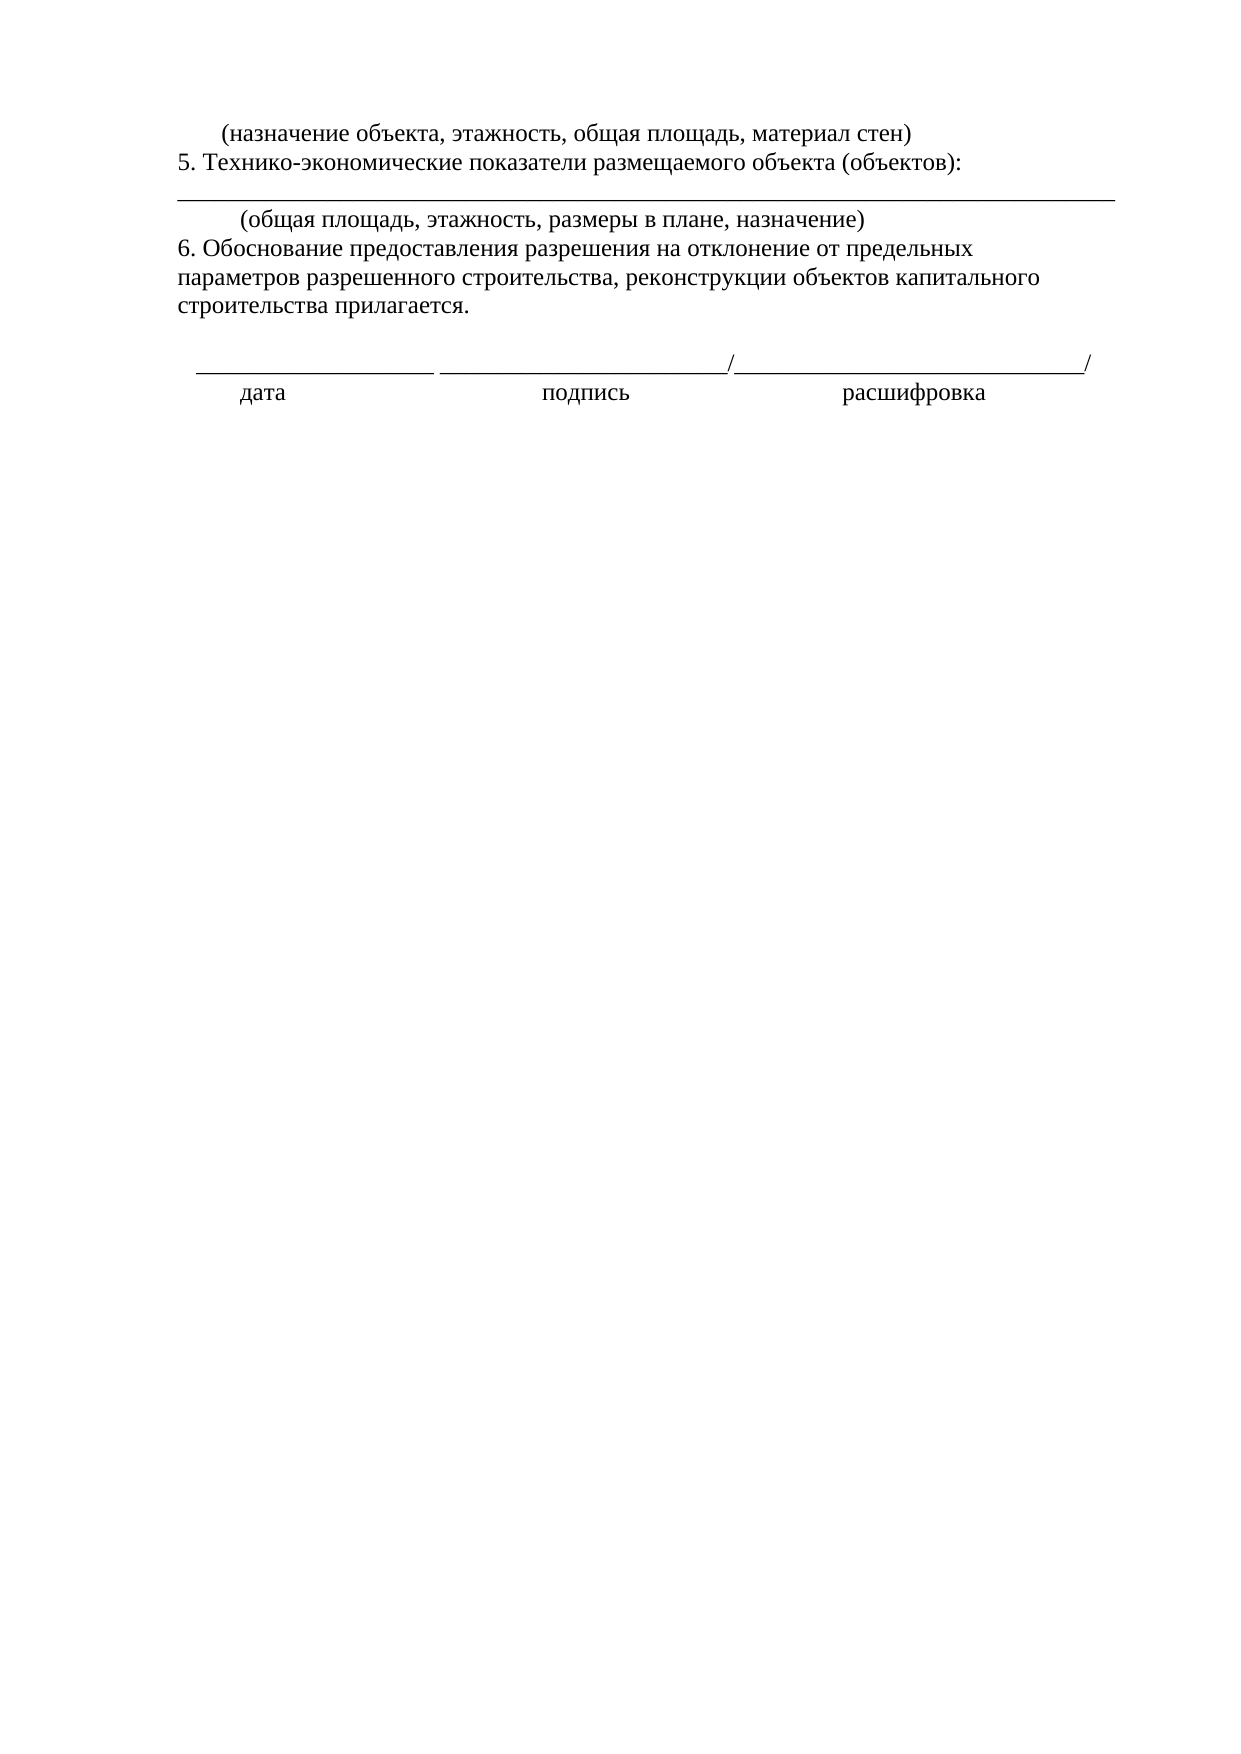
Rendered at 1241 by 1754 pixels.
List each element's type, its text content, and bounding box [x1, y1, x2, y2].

text дата подпись расшифровка [177, 377, 1152, 406]
text параметров разрешенного строительства, реконструкции объектов капитального [177, 262, 1152, 291]
text (общая площадь, этажность, размеры в плане, назначение) [177, 204, 1152, 233]
text 5. Технико-экономические показатели размещаемого объекта (объектов): [177, 147, 1152, 176]
text строительства прилагается. [177, 291, 1152, 319]
text 6. Обоснование предоставления разрешения на отклонение от предельных [177, 233, 1152, 262]
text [177, 176, 1152, 204]
text (назначение объекта, этажность, общая площадь, материал стен) [177, 118, 1152, 147]
text ___________________ _______________________/____________________________/ [177, 348, 1152, 377]
